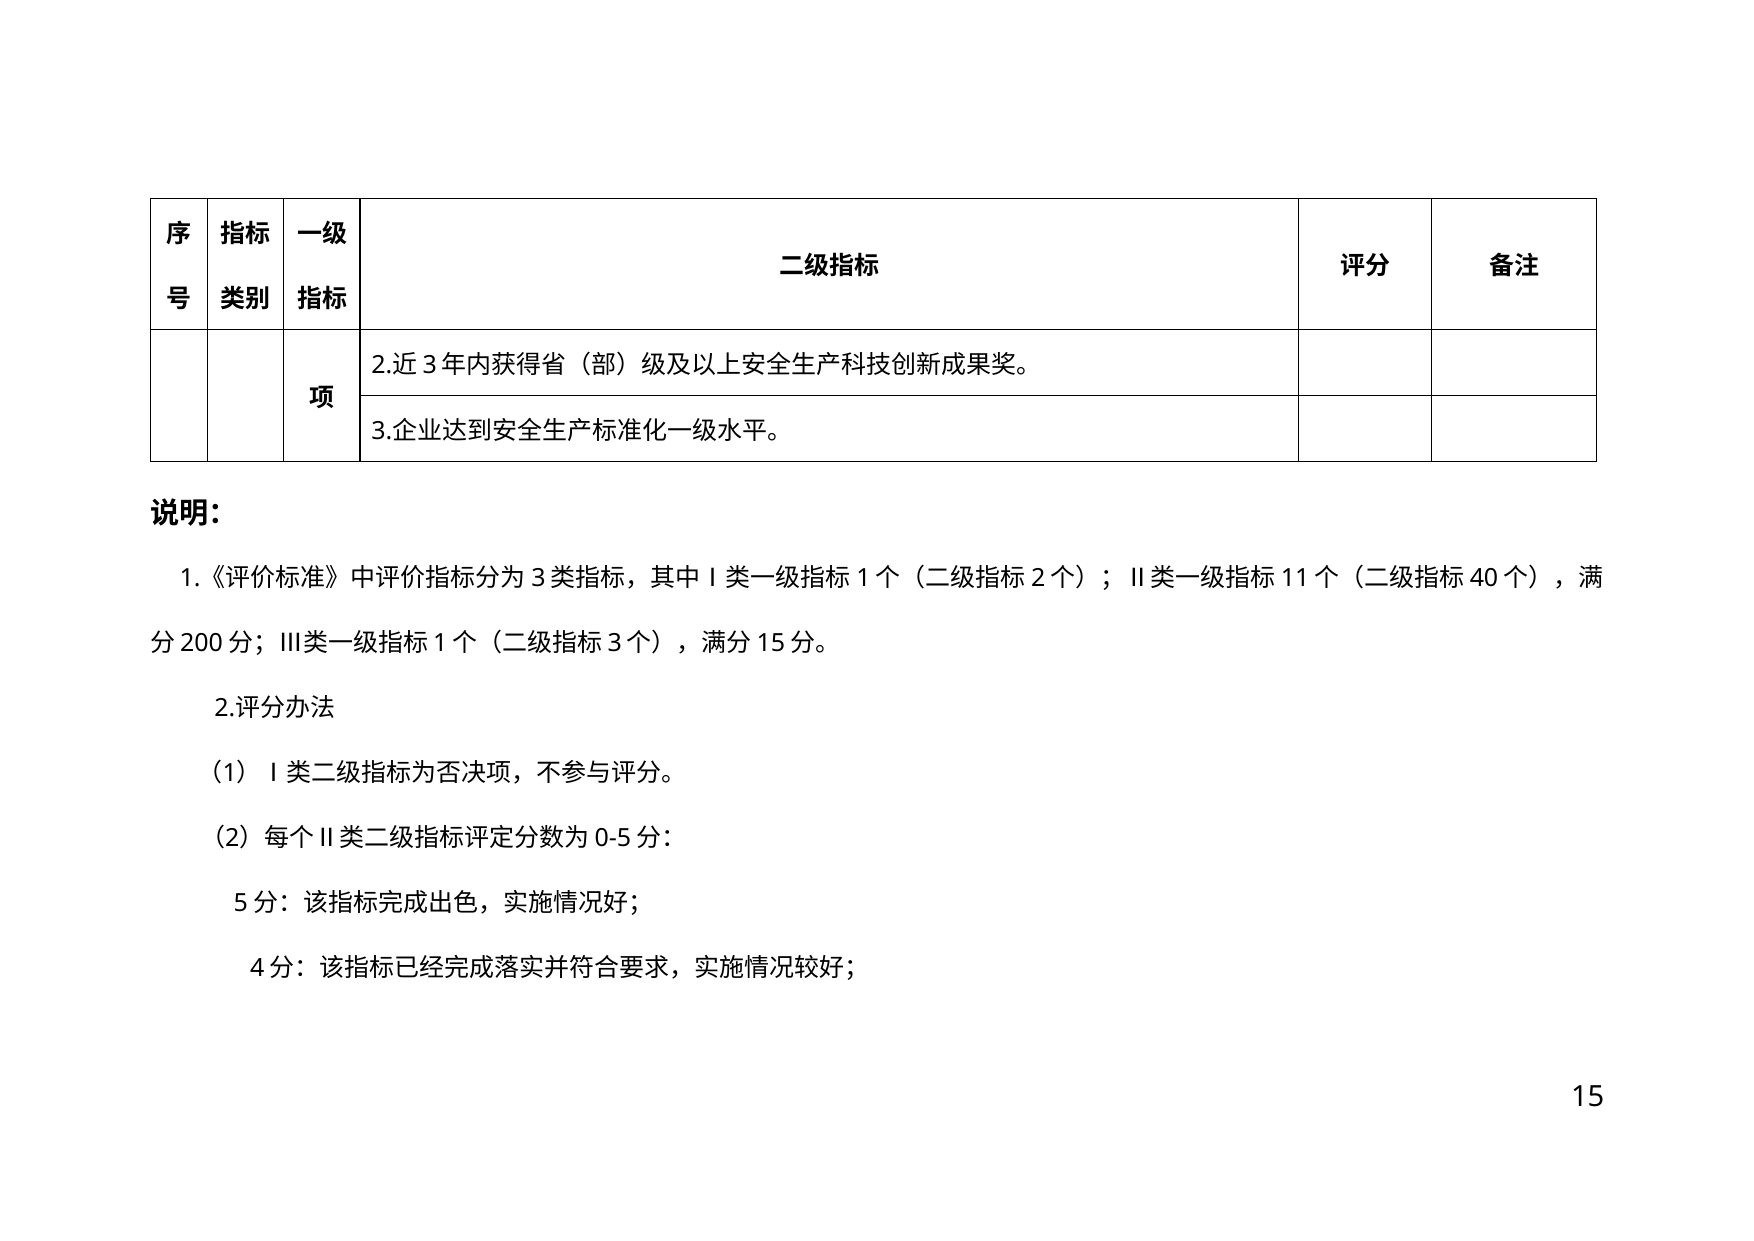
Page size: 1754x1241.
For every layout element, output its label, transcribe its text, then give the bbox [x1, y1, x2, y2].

text 4分：该指标已经完成落实并符合要求，实施情况较好； [150, 933, 1604, 998]
table_cell 13 [151, 330, 207, 461]
text 说明： [150, 478, 1604, 543]
table_header 一级指标 [284, 199, 359, 329]
table_cell [1432, 330, 1596, 395]
table_header 序号 [151, 199, 207, 329]
table_header 评分 [1299, 199, 1431, 329]
table_cell 3.企业达到安全生产标准化一级水平。 [361, 396, 1298, 461]
table_cell 加分项 [284, 330, 359, 461]
text （2）每个Ⅱ类二级指标评定分数为0-5分： [150, 803, 1604, 868]
text 5分：该指标完成出色，实施情况好； [150, 868, 1604, 933]
table_cell [1299, 330, 1431, 395]
text 2.评分办法 [150, 673, 1604, 738]
table_cell Ⅲ类 [208, 330, 283, 461]
table_cell [1432, 396, 1596, 461]
table_header 备注 [1432, 199, 1596, 329]
text （1）Ⅰ类二级指标为否决项，不参与评分。 [150, 738, 1604, 803]
table_cell 2.近3年内获得省（部）级及以上安全生产科技创新成果奖。 [361, 330, 1298, 395]
text 1.《评价标准》中评价指标分为3类指标，其中Ⅰ类一级指标1个（二级指标2个）；Ⅱ类一级指标11个（二级指标40个），满分200分；Ⅲ类一级指标1个（二级指标3个），满分15分。 [150, 543, 1604, 673]
table_header 二级指标 [361, 199, 1298, 329]
table_cell [1299, 396, 1431, 461]
table_header 指标类别 [208, 199, 283, 329]
